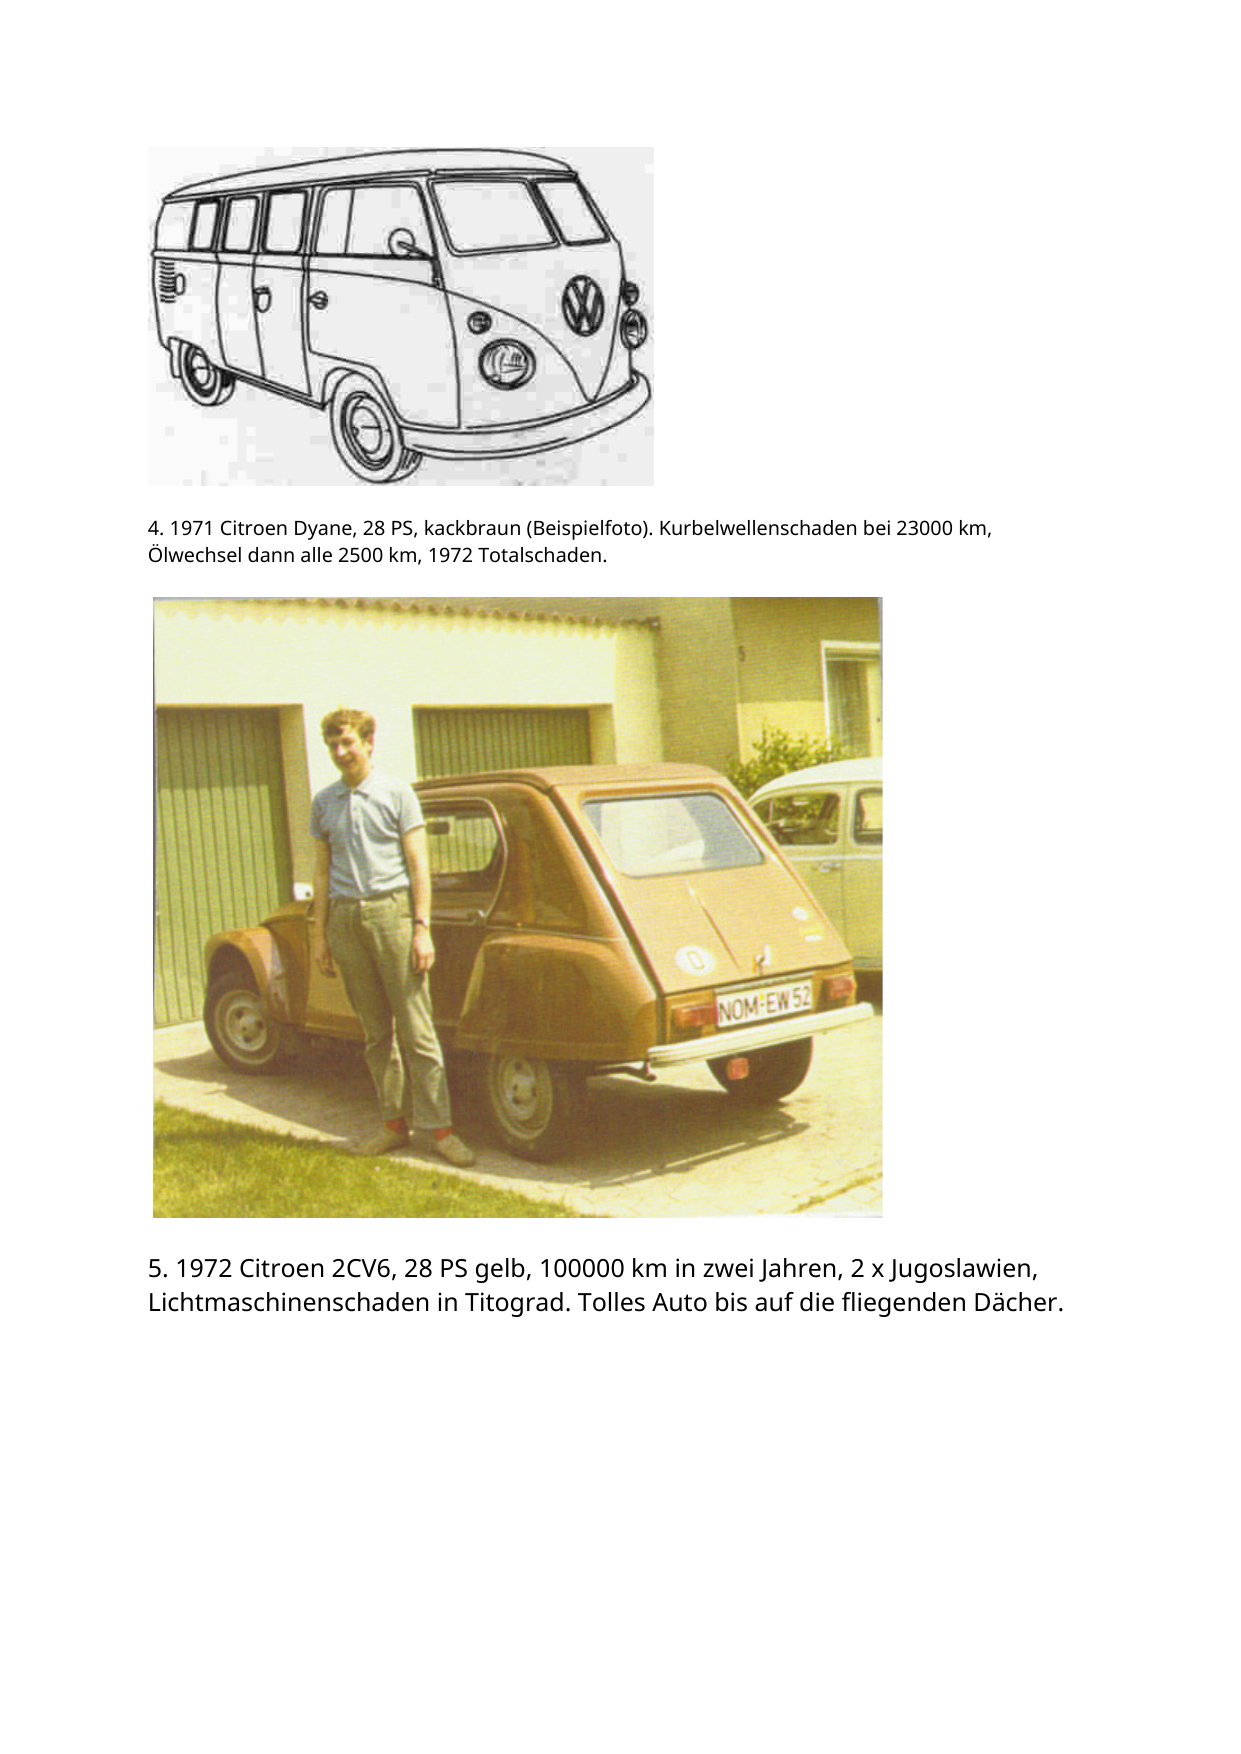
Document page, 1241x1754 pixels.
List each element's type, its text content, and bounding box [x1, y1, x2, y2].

picture [147, 147, 654, 486]
text 4. 1971 Citroen Dyane, 28 PS, kackbraun (Beispielfoto). Kurbelwellenschaden bei 23000 km, Ölwechsel dann alle 2500 km, 1972 Totalschaden. [148, 514, 1093, 568]
picture [153, 597, 883, 1218]
text 5. 1972 Citroen 2CV6, 28 PS gelb, 100000 km in zwei Jahren, 2 x Jugoslawien, Lichtmaschinenschaden in Titograd. Tolles Auto bis auf die fliegenden Dächer. [148, 1251, 1093, 1319]
